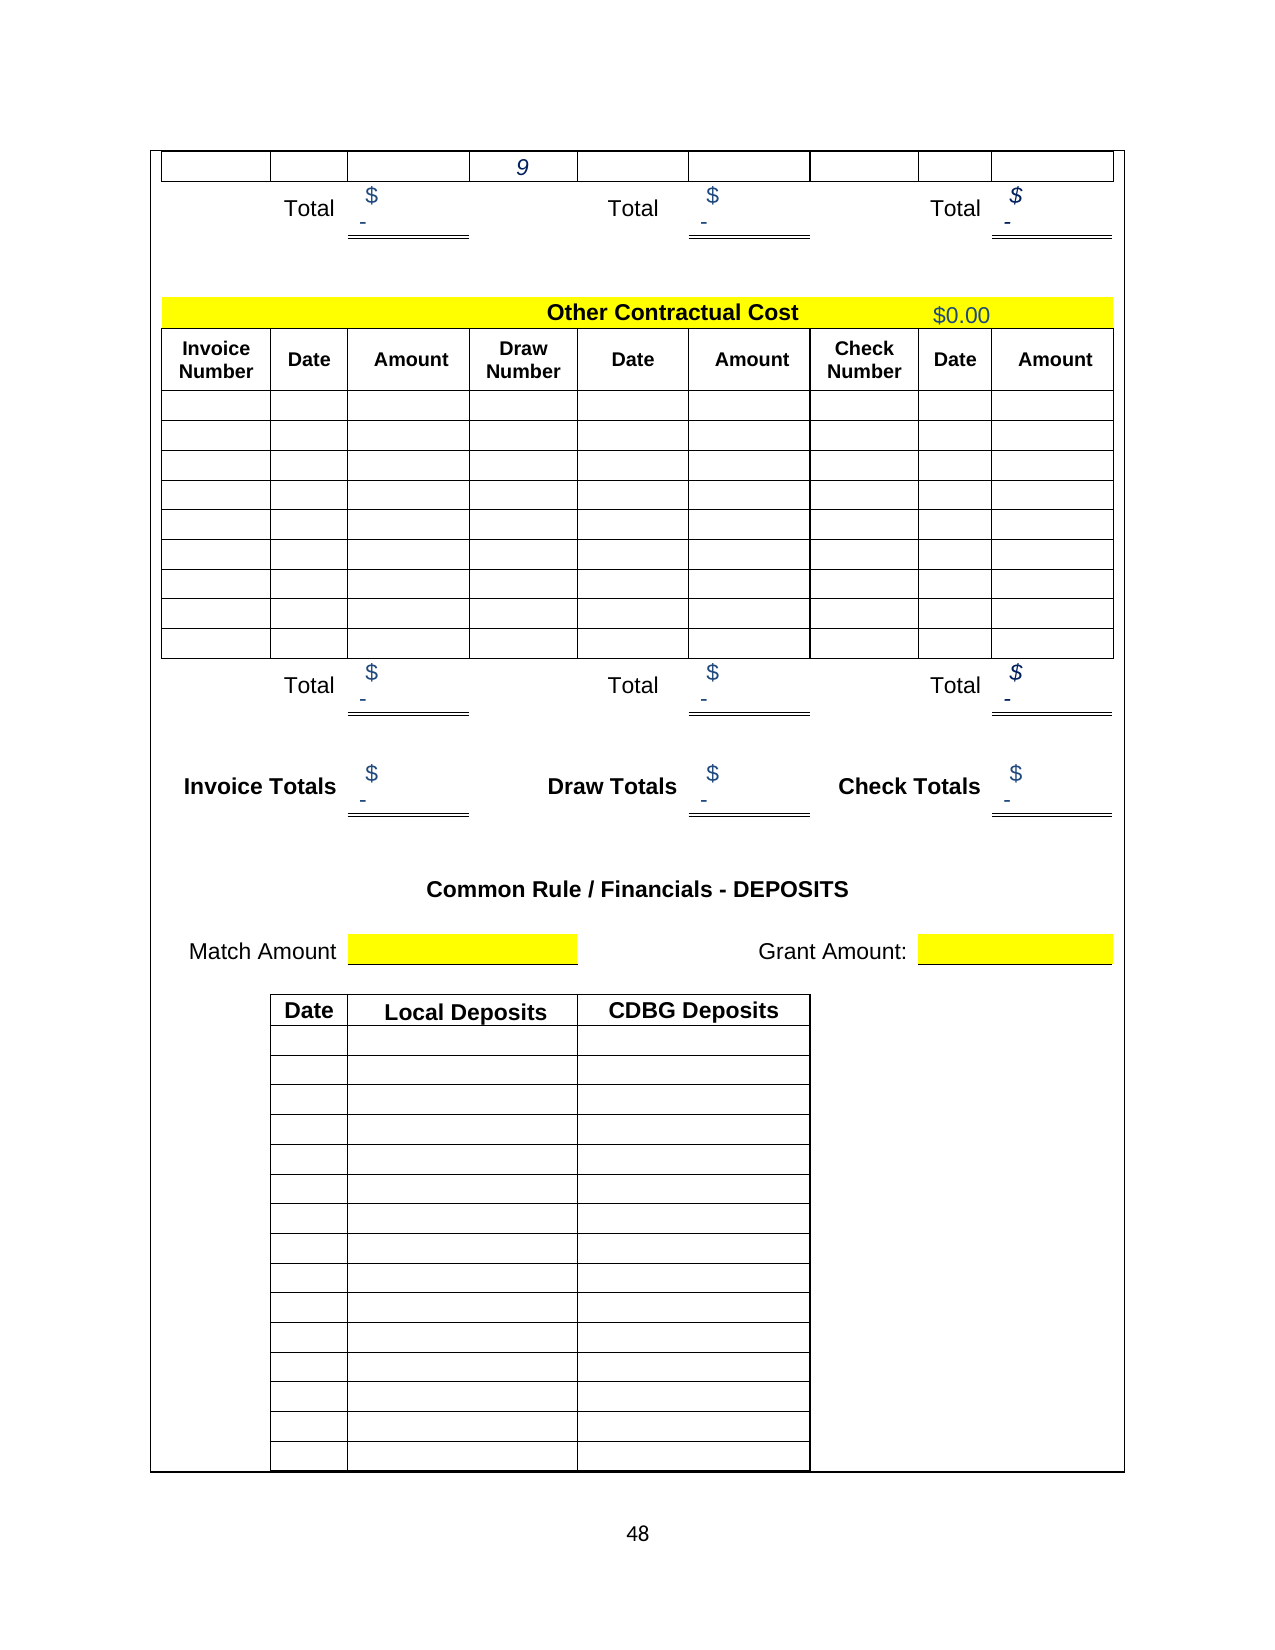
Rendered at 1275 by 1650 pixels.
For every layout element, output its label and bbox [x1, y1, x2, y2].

table_cell [151, 151, 1124, 1471]
